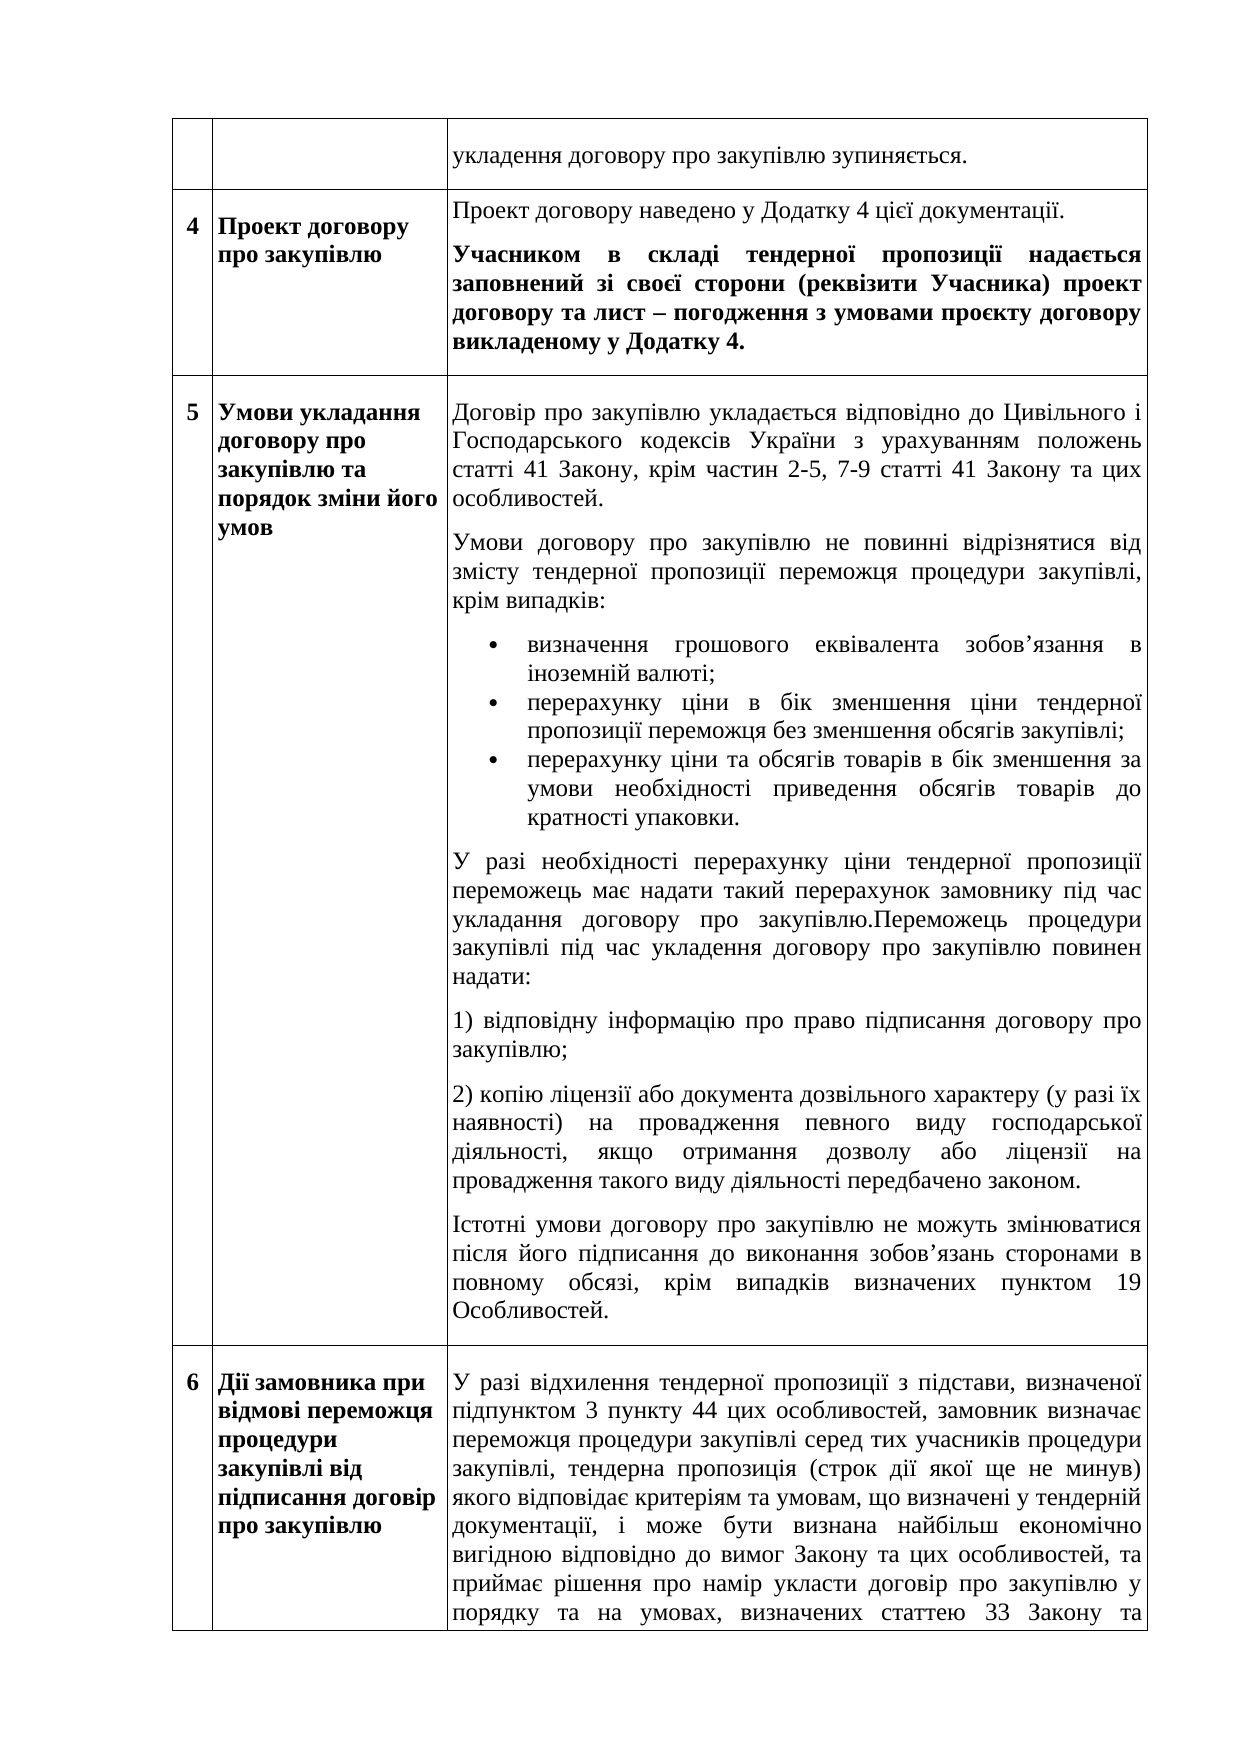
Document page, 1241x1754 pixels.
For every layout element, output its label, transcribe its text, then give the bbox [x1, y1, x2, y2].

table_cell Договір про закупівлю укладається відповідно до Цивільного і Господарського кодексів України з урахуванням положень статті 41 Закону, крім частин 2-5, 7-9 статті 41 Закону та цих особливостей. Умови договору про закупівлю не повинні відрізнятися від змісту тендерної пропозиції переможця процедури закупівлі, крім випадків: визначення грошового еквівалента зобов’язання в іноземній валюті; перерахунку ціни в бік зменшення ціни тендерної пропозиції переможця без зменшення обсягів закупівлі; перерахунку ціни та обсягів товарів в бік зменшення за умови необхідності приведення обсягів товарів до кратності упаковки. У разі необхідності перерахунку ціни тендерної пропозиції переможець має надати такий перерахунок замовнику під час укладання договору про закупівлю.Переможець процедури закупівлі під час укладення договору про закупівлю повинен надати: 1) відповідну інформацію про право підписання договору про закупівлю; 2) копію ліцензії або документа дозвільного характеру (у разі їх наявності) на провадження певного виду господарської діяльності, якщо отримання дозволу або ліцензії на провадження такого виду діяльності передбачено законом. Істотні умови договору про закупівлю не можуть змінюватися після його підписання до виконання зобов’язань сторонами в повному обсязі, крім випадків визначених пунктом 19 Особливостей. [448, 376, 1147, 1345]
table_cell Проект договору про закупівлю [213, 190, 447, 375]
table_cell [448, 119, 1147, 189]
table_cell 4 [173, 190, 212, 375]
table_cell Умови укладання договору про закупівлю та порядок зміни його умов [213, 376, 447, 1345]
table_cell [213, 1346, 447, 1630]
table_cell 5 [173, 376, 212, 1345]
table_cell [448, 1346, 1147, 1630]
table_cell 6 [173, 1346, 212, 1630]
table_cell 3 [173, 119, 212, 189]
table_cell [213, 119, 447, 189]
table_cell Проект договору наведено у Додатку 4 цієї документації. Учасником в складі тендерної пропозиції надається заповнений зі своєї сторони (реквізити Учасника) проект договору та лист – погодження з умовами проєкту договору викладеному у Додатку 4. [448, 190, 1147, 375]
